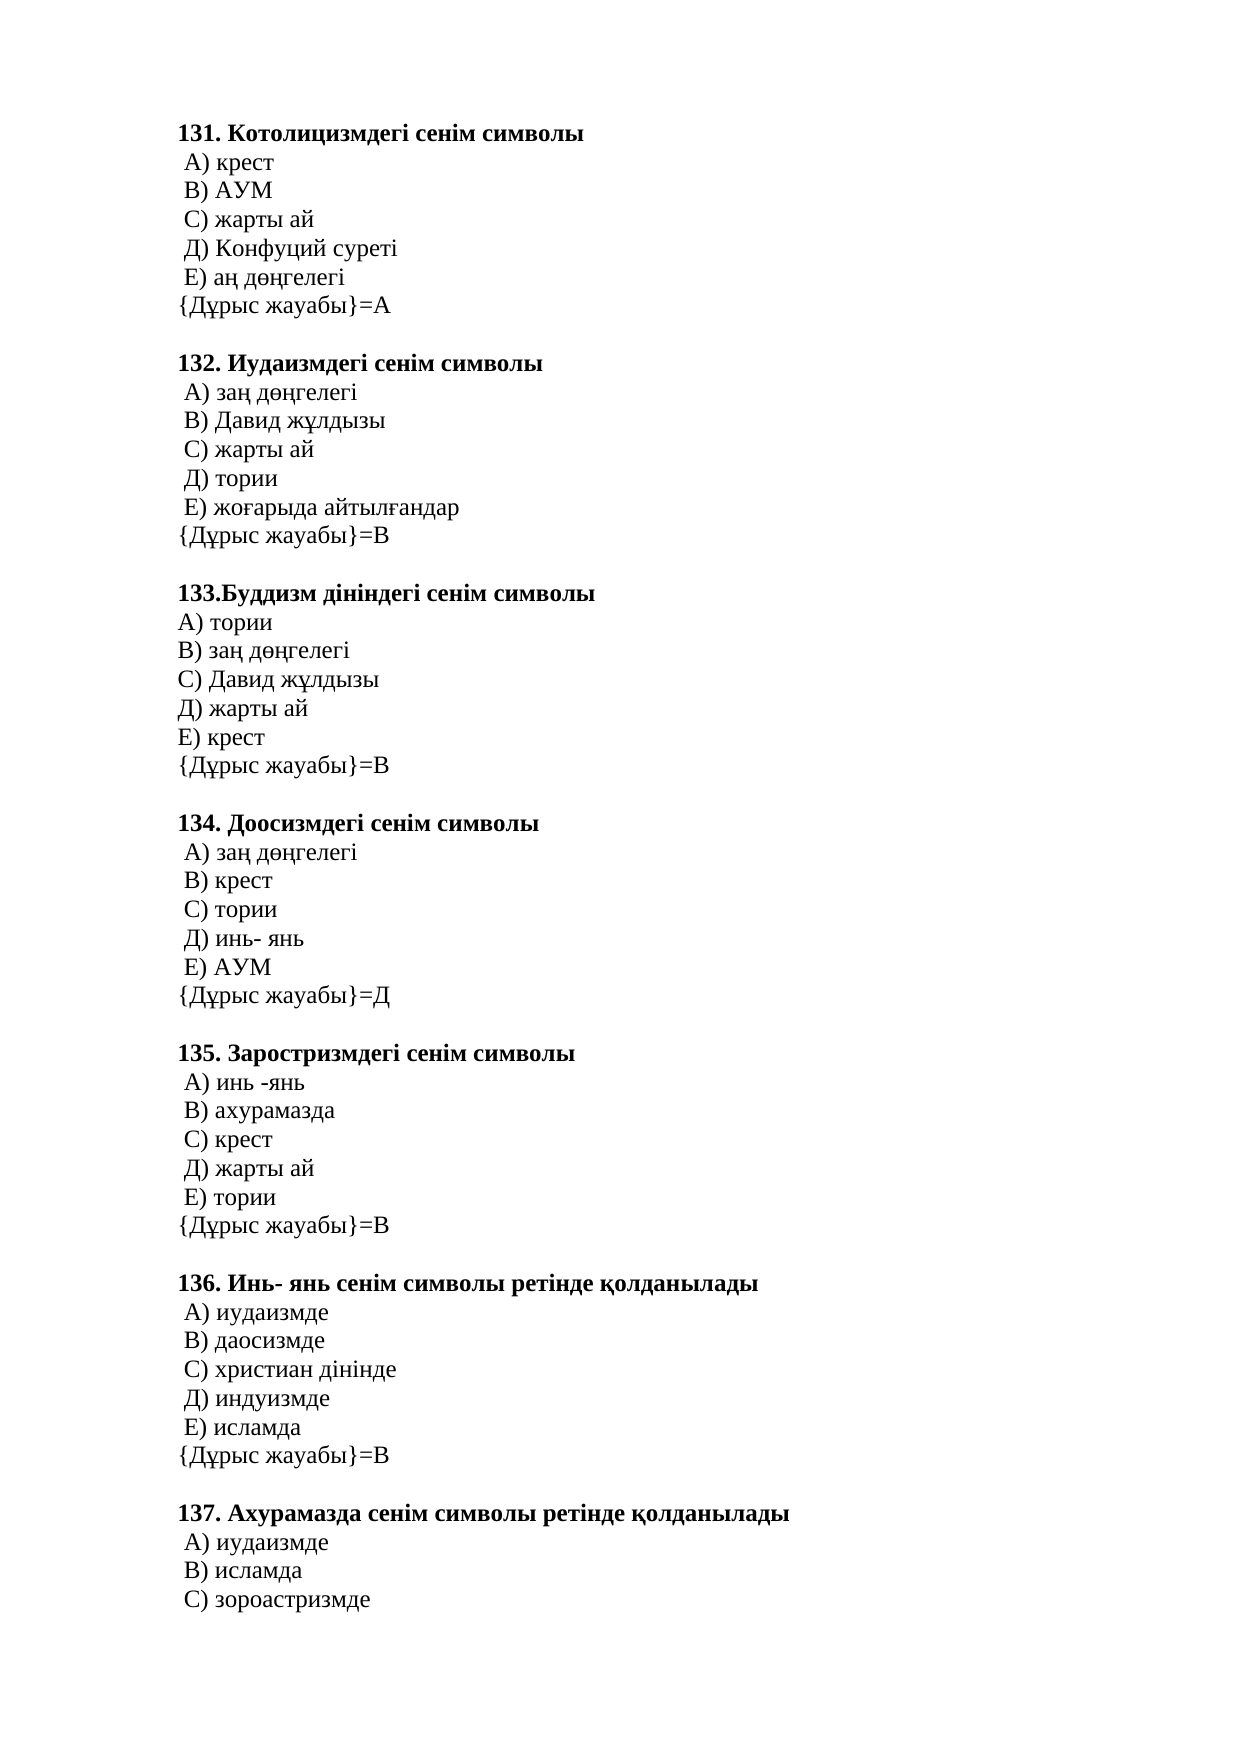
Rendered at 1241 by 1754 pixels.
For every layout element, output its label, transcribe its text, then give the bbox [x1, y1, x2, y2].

text Д) Конфуций суреті [177, 233, 1235, 262]
text А) иудаизмде [177, 1527, 1235, 1556]
text В) исламда [177, 1556, 1235, 1584]
text В) ахурамазда [177, 1096, 1235, 1124]
text 133.Буддизм дініндегі сенім символы [177, 578, 1235, 607]
text С) жарты ай [177, 204, 1235, 233]
text А) инь -янь [177, 1067, 1235, 1096]
text В) Давид жұлдызы [177, 406, 1235, 434]
text {Дұрыс жауабы}=В [177, 1211, 1235, 1239]
text Д) тории [177, 463, 1235, 492]
text {Дұрыс жауабы}=А [177, 291, 1235, 319]
text {Дұрыс жауабы}=В [177, 1441, 1235, 1469]
text {Дұрыс жауабы}=В [177, 751, 1235, 779]
text С) христиан дінінде [177, 1354, 1235, 1383]
text 137. Ахурамазда сенім символы ретінде қолданылады [177, 1498, 1235, 1527]
text С) тории [177, 894, 1235, 923]
text Е) тории [177, 1182, 1235, 1211]
text В) даосизмде [177, 1326, 1235, 1354]
text А) иудаизмде [177, 1297, 1235, 1326]
text 135. Заростризмдегі сенім символы [177, 1038, 1235, 1067]
text Е) АУМ [177, 952, 1235, 981]
text В) заң дөңгелегі [177, 636, 1235, 664]
text В) АУМ [177, 176, 1235, 204]
text Е) крест [177, 722, 1235, 751]
text 132. Иудаизмдегі сенім символы [177, 348, 1235, 377]
text Е) исламда [177, 1412, 1235, 1441]
text 134. Доосизмдегі сенім символы [177, 808, 1235, 837]
text А) тории [177, 607, 1235, 636]
text Е) жоғарыда айтылғандар [177, 492, 1235, 521]
text С) Давид жұлдызы [177, 664, 1235, 693]
text В) крест [177, 866, 1235, 894]
text А) крест [177, 147, 1235, 176]
text Д) индуизмде [177, 1383, 1235, 1412]
text Д) жарты ай [177, 693, 1235, 722]
text С) жарты ай [177, 434, 1235, 463]
text Е) аң дөңгелегі [177, 262, 1235, 291]
text С) крест [177, 1124, 1235, 1153]
text {Дұрыс жауабы}=В [177, 521, 1235, 549]
text А) заң дөңгелегі [177, 837, 1235, 866]
text 136. Инь- янь сенім символы ретінде қолданылады [177, 1268, 1235, 1297]
text С) зороастризмде [177, 1584, 1235, 1613]
text 131. Котолицизмдегі сенім символы [177, 118, 1235, 147]
text А) заң дөңгелегі [177, 377, 1235, 406]
text {Дұрыс жауабы}=Д [177, 981, 1235, 1009]
text Д) инь- янь [177, 923, 1235, 952]
text Д) жарты ай [177, 1153, 1235, 1182]
